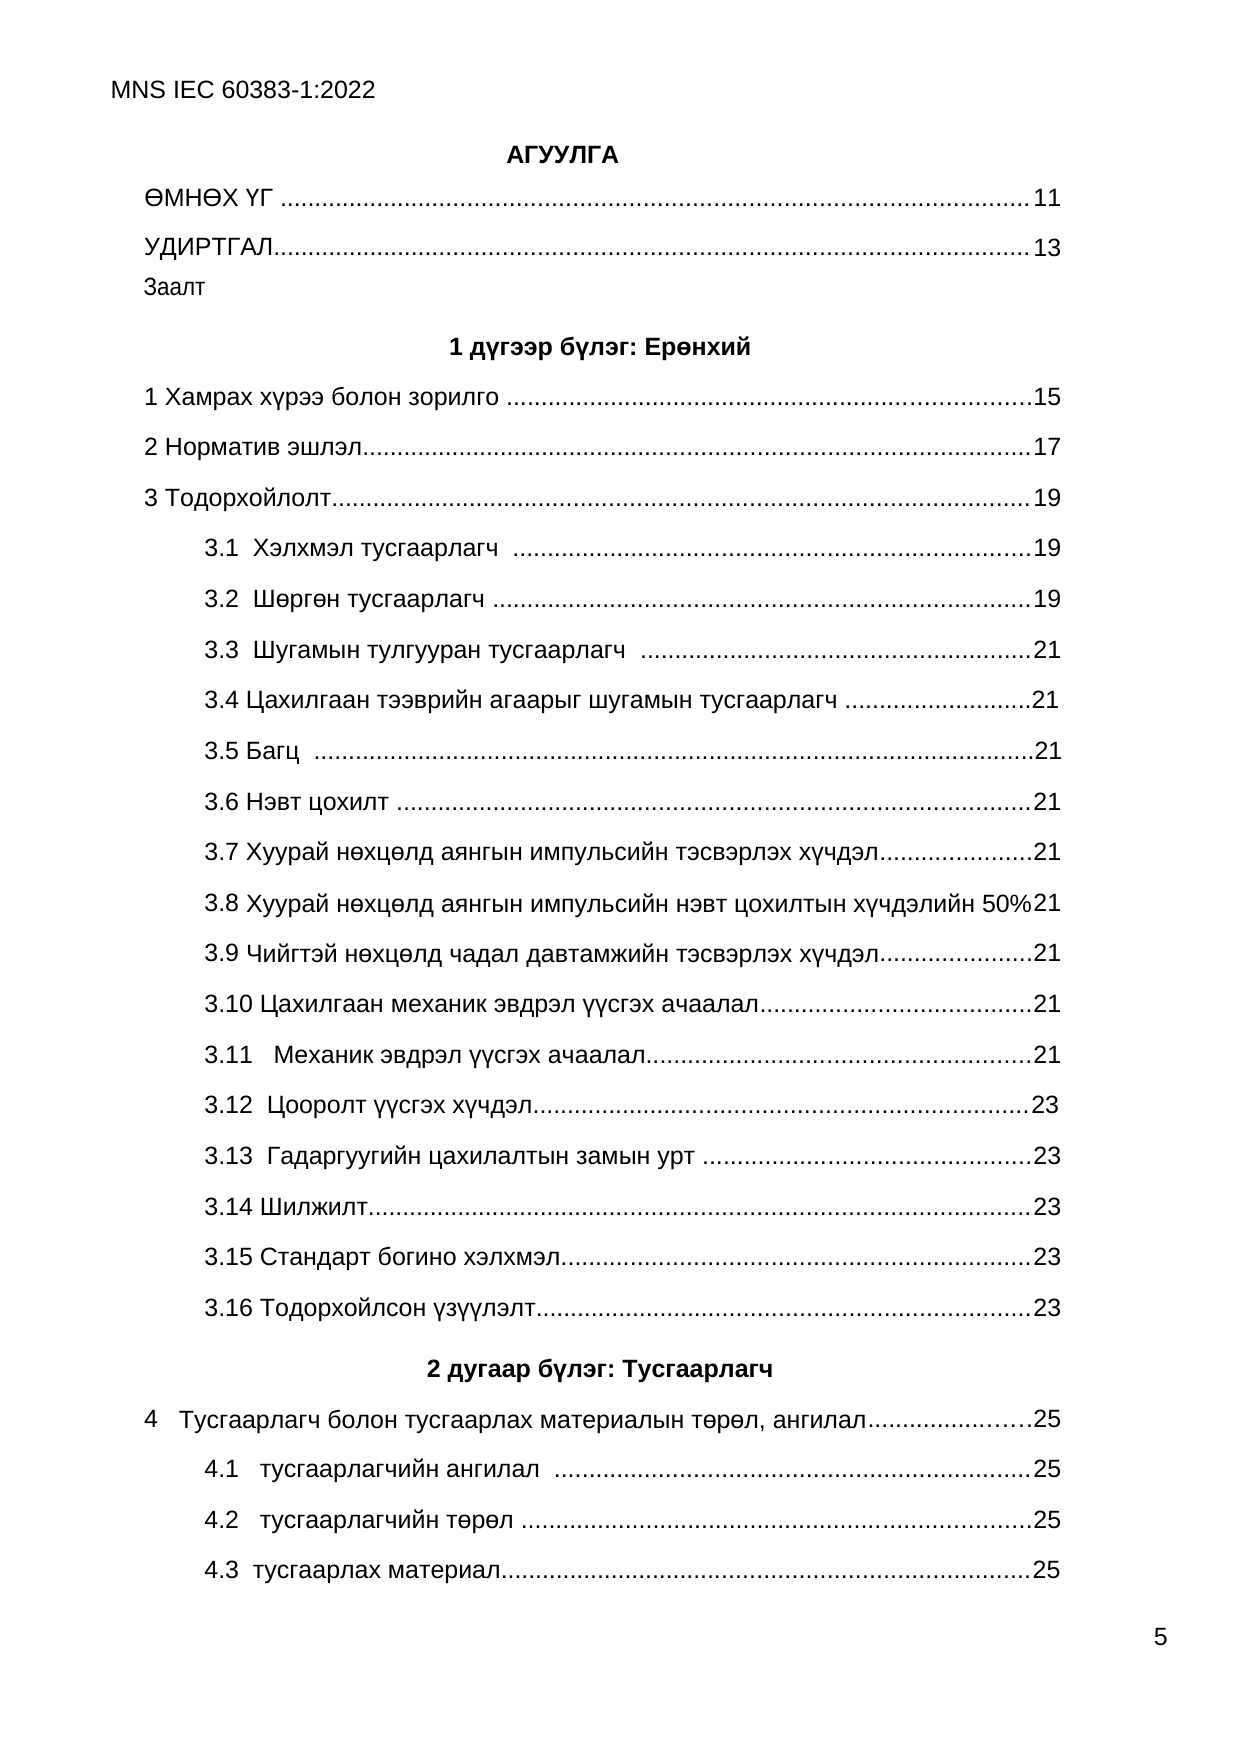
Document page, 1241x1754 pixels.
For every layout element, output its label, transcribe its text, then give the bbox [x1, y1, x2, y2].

text УДИРТГАЛ. 13 [144, 232, 1167, 262]
subtitle АГУУЛГА [87, 139, 1039, 168]
text 3.12 Цооролт үүсгэх хүчдэл 23 [204, 1090, 1167, 1120]
text 3.7 Хуурай нөхцөлд аянгын импульсийн тэсвэрлэх хүчдэл 21 [204, 837, 1167, 867]
text 2 дугаар бүлэг: Тусгаарлагч [162, 1354, 1039, 1383]
text 1 Хамрах хүрээ болон зорилго .......................................................... 15 [144, 381, 1167, 411]
text 3.11 Механик эвдрэл үүсгэх ачаалал.......................... 21 [204, 1039, 1167, 1069]
text 3.5 Багц ........................................................................................................21 [204, 736, 1167, 766]
text 3.15 Стандарт богино хэлхмэл. 23 [204, 1242, 1167, 1272]
text 3.13 Гадаргуугийн цахилалтын замын урт .................. 23 [204, 1141, 1167, 1171]
text 3.3 Шугамын тулгууран тусгаарлагч 21 [204, 634, 1167, 664]
text 4.1 тусгаарлагчийн ангилал .... 25 [204, 1454, 1167, 1484]
text 3.9 Чийгтэй нөхцөлд чадал давтамжийн тэсвэрлэх хүчдэл 21 [204, 938, 1167, 968]
text 3.16 Тодорхойлсон үзүүлэлт 23 [204, 1293, 1167, 1323]
text 3.14 Шилжилт 23 [204, 1191, 1167, 1221]
text 3 Тодорхойлолт 19 [144, 483, 1167, 513]
text 4 Тусгаарлагч болон тусгаарлах материалын төрөл, ангилал................ 25 [144, 1404, 1167, 1433]
text 3.4 Цахилгаан тээврийн агаарыг шугамын тусгаарлагч ...........................21 [204, 685, 1167, 715]
text 3.6 Нэвт цохилт . 21 [204, 786, 1167, 816]
text ӨМНӨХ ҮГ . 11 [144, 183, 1167, 212]
text 1 дүгээр бүлэг: Ерөнхий [162, 332, 1039, 361]
text 3.2 Шөргөн тусгаарлагч 19 [204, 584, 1167, 614]
text 4.2 тусгаарлагчийн төрөл .................................................... 25 [204, 1505, 1167, 1535]
text 3.8 Хуурай нөхцөлд аянгын импульсийн нэвт цохилтын хүчдэлийн 50% 21 [204, 888, 1167, 918]
text 2 Норматив эшлэл 17 [144, 432, 1167, 462]
text 4.3 тусгаарлах материал 25 [204, 1556, 1167, 1585]
text 3.1 Хэлхмэл тусгаарлагч .............................. 19 [204, 533, 1167, 563]
text Заалт [143, 272, 1167, 301]
text 3.10 Цахилгаан механик эвдрэл үүсгэх ачаалал 21 [204, 989, 1167, 1019]
